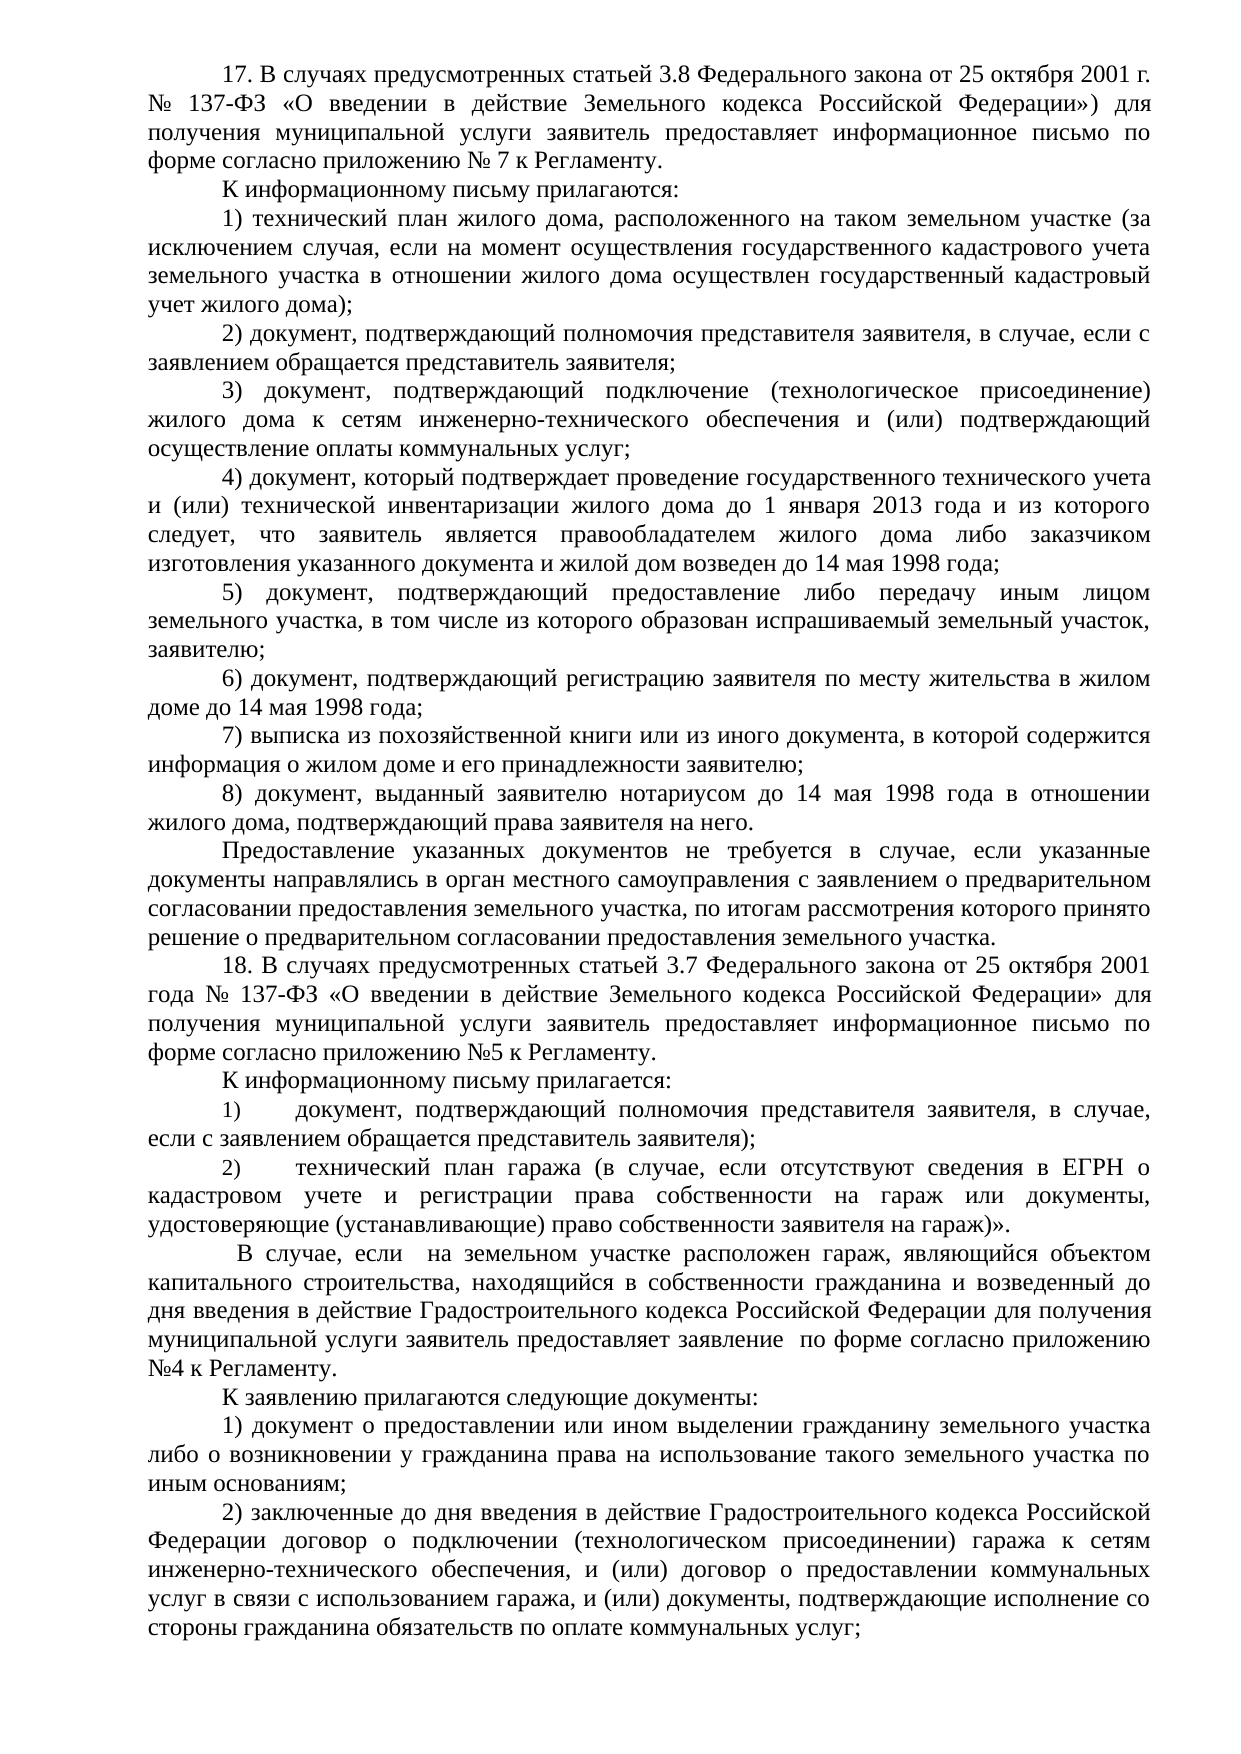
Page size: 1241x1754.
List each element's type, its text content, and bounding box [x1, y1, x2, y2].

text 6) документ, подтверждающий регистрацию заявителя по месту жительства в жилом доме до 14 мая 1998 года; [148, 663, 1152, 720]
text 2) заключенные до дня введения в действие Градостроительного кодекса Российской Федерации договор о подключении (технологическом присоединении) гаража к сетям инженерно-технического обеспечения, и (или) договор о предоставлении коммунальных услуг в связи с использованием гаража, и (или) документы, подтверждающие исполнение со стороны гражданина обязательств по оплате коммунальных услуг; [148, 1497, 1152, 1640]
text 1) документ о предоставлении или ином выделении гражданину земельного участка либо о возникновении у гражданина права на использование такого земельного участка по иным основаниям; [148, 1410, 1152, 1497]
text 2) документ, подтверждающий полномочия представителя заявителя, в случае, если с заявлением обращается представитель заявителя; [148, 318, 1152, 375]
text 8) документ, выданный заявителю нотариусом до 14 мая 1998 года в отношении жилого дома, подтверждающий права заявителя на него. [148, 778, 1152, 835]
text К информационному письму прилагаются: [148, 174, 1152, 203]
text 3) документ, подтверждающий подключение (технологическое присоединение) жилого дома к сетям инженерно-технического обеспечения и (или) подтверждающий осуществление оплаты коммунальных услуг; [148, 375, 1152, 462]
text 17. В случаях предусмотренных статьей 3.8 Федерального закона от 25 октября 2001 г. № 137-ФЗ «О введении в действие Земельного кодекса Российской Федерации») для получения муниципальной услуги заявитель предоставляет информационное письмо по форме согласно приложению № 7 к Регламенту. [148, 59, 1152, 174]
text К информационному письму прилагается: [148, 1065, 1152, 1094]
text Предоставление указанных документов не требуется в случае, если указанные документы направлялись в орган местного самоуправления с заявлением о предварительном согласовании предоставления земельного участка, по итогам рассмотрения которого принято решение о предварительном согласовании предоставления земельного участка. [148, 835, 1152, 950]
text 1) технический план жилого дома, расположенного на таком земельном участке (за исключением случая, если на момент осуществления государственного кадастрового учета земельного участка в отношении жилого дома осуществлен государственный кадастровый учет жилого дома); [148, 203, 1152, 318]
text 4) документ, который подтверждает проведение государственного технического учета и (или) технической инвентаризации жилого дома до 1 января 2013 года и из которого следует, что заявитель является правообладателем жилого дома либо заказчиком изготовления указанного документа и жилой дом возведен до 14 мая 1998 года; [148, 462, 1152, 577]
text К заявлению прилагаются следующие документы: [148, 1382, 1152, 1410]
list В случае, если на земельном участке расположен гараж, являющийся объектом капитального строительства, находящийся в собственности гражданина и возведенный до дня введения в действие Градостроительного кодекса Российской Федерации для получения муниципальной услуги заявитель предоставляет заявление по форме согласно приложению №4 к Регламенту. [148, 1238, 1152, 1382]
text 5) документ, подтверждающий предоставление либо передачу иным лицом земельного участка, в том числе из которого образован испрашиваемый земельный участок, заявителю; [148, 577, 1152, 663]
text 18. В случаях предусмотренных статьей 3.7 Федерального закона от 25 октября 2001 года № 137-ФЗ «О введении в действие Земельного кодекса Российской Федерации» для получения муниципальной услуги заявитель предоставляет информационное письмо по форме согласно приложению №5 к Регламенту. [148, 950, 1152, 1065]
list документ, подтверждающий полномочия представителя заявителя, в случае, если с заявлением обращается представитель заявителя); [148, 1094, 1152, 1152]
text 7) выписка из похозяйственной книги или из иного документа, в которой содержится информация о жилом доме и его принадлежности заявителю; [148, 720, 1152, 778]
list технический план гаража (в случае, если отсутствуют сведения в ЕГРН о кадастровом учете и регистрации права собственности на гараж или документы, удостоверяющие (устанавливающие) право собственности заявителя на гараж)». [148, 1152, 1152, 1238]
